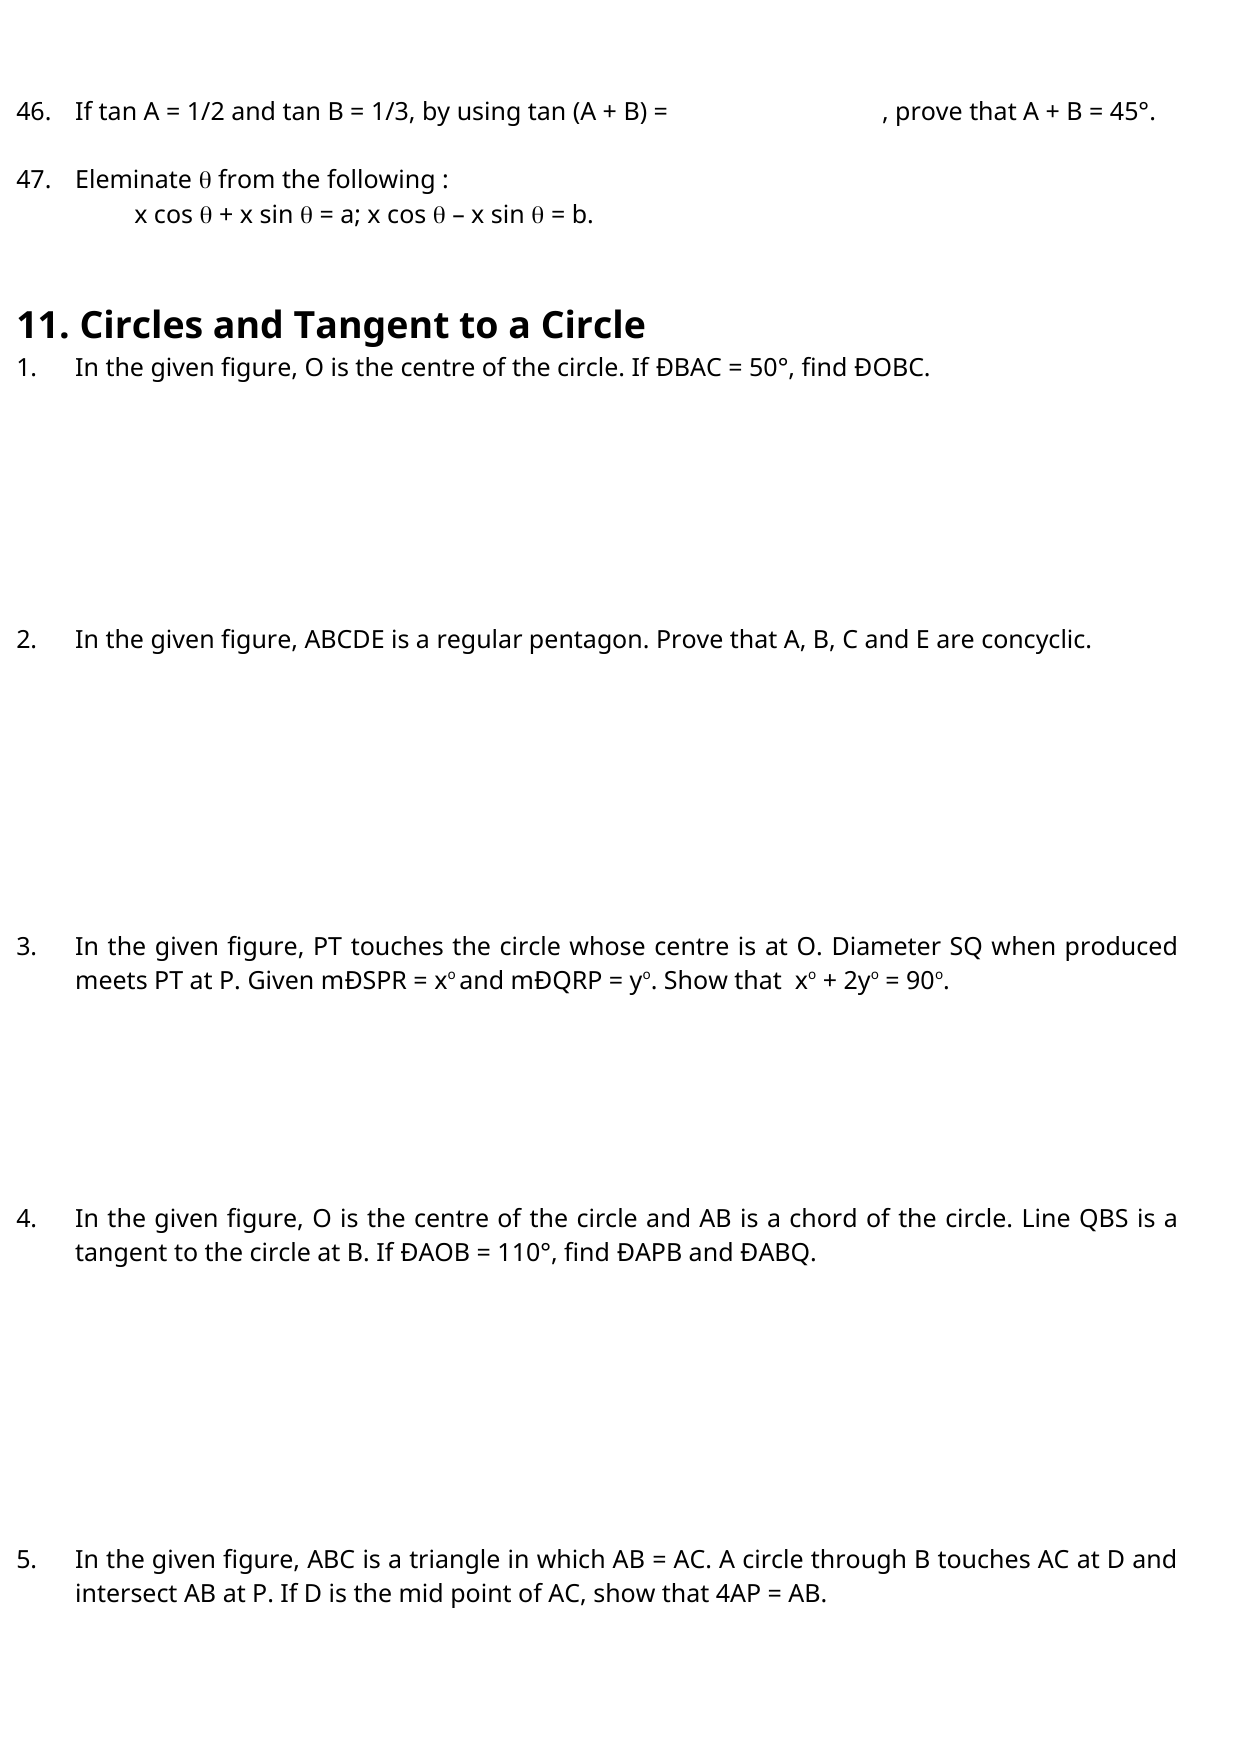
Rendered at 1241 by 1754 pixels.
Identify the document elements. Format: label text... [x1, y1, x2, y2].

text 11. Circles and Tangent to a Circle [16, 298, 1180, 349]
text 2. In the given figure, ABCDE is a regular pentagon. Prove that A, B, C and E are concyclic. [16, 622, 1180, 656]
text 1. In the given figure, O is the centre of the circle. If ÐBAC = 50°, find ÐOBC. [16, 349, 1180, 383]
text 3. In the given figure, PT touches the circle whose centre is at O. Diameter SQ when produced meets PT at P. Given mÐSPR = xo and mÐQRP = yo. Show that xo + 2yo = 90o. [16, 928, 1180, 997]
text 47. Eleminate  from the following : [16, 162, 1180, 196]
text x cos  + x sin  = a; x cos  – x sin  = b. [16, 196, 1180, 230]
text 5. In the given figure, ABC is a triangle in which AB = AC. A circle through B touches AC at D and intersect AB at P. If D is the mid point of AC, show that 4AP = AB. [16, 1542, 1180, 1610]
text 4. In the given figure, O is the centre of the circle and AB is a chord of the circle. Line QBS is a tangent to the circle at B. If ÐAOB = 110°, find ÐAPB and ÐABQ. [16, 1201, 1180, 1269]
text 46. If tan A = 1/2 and tan B = 1/3, by using tan (A + B) = , prove that A + B = 45°. [16, 94, 1180, 128]
